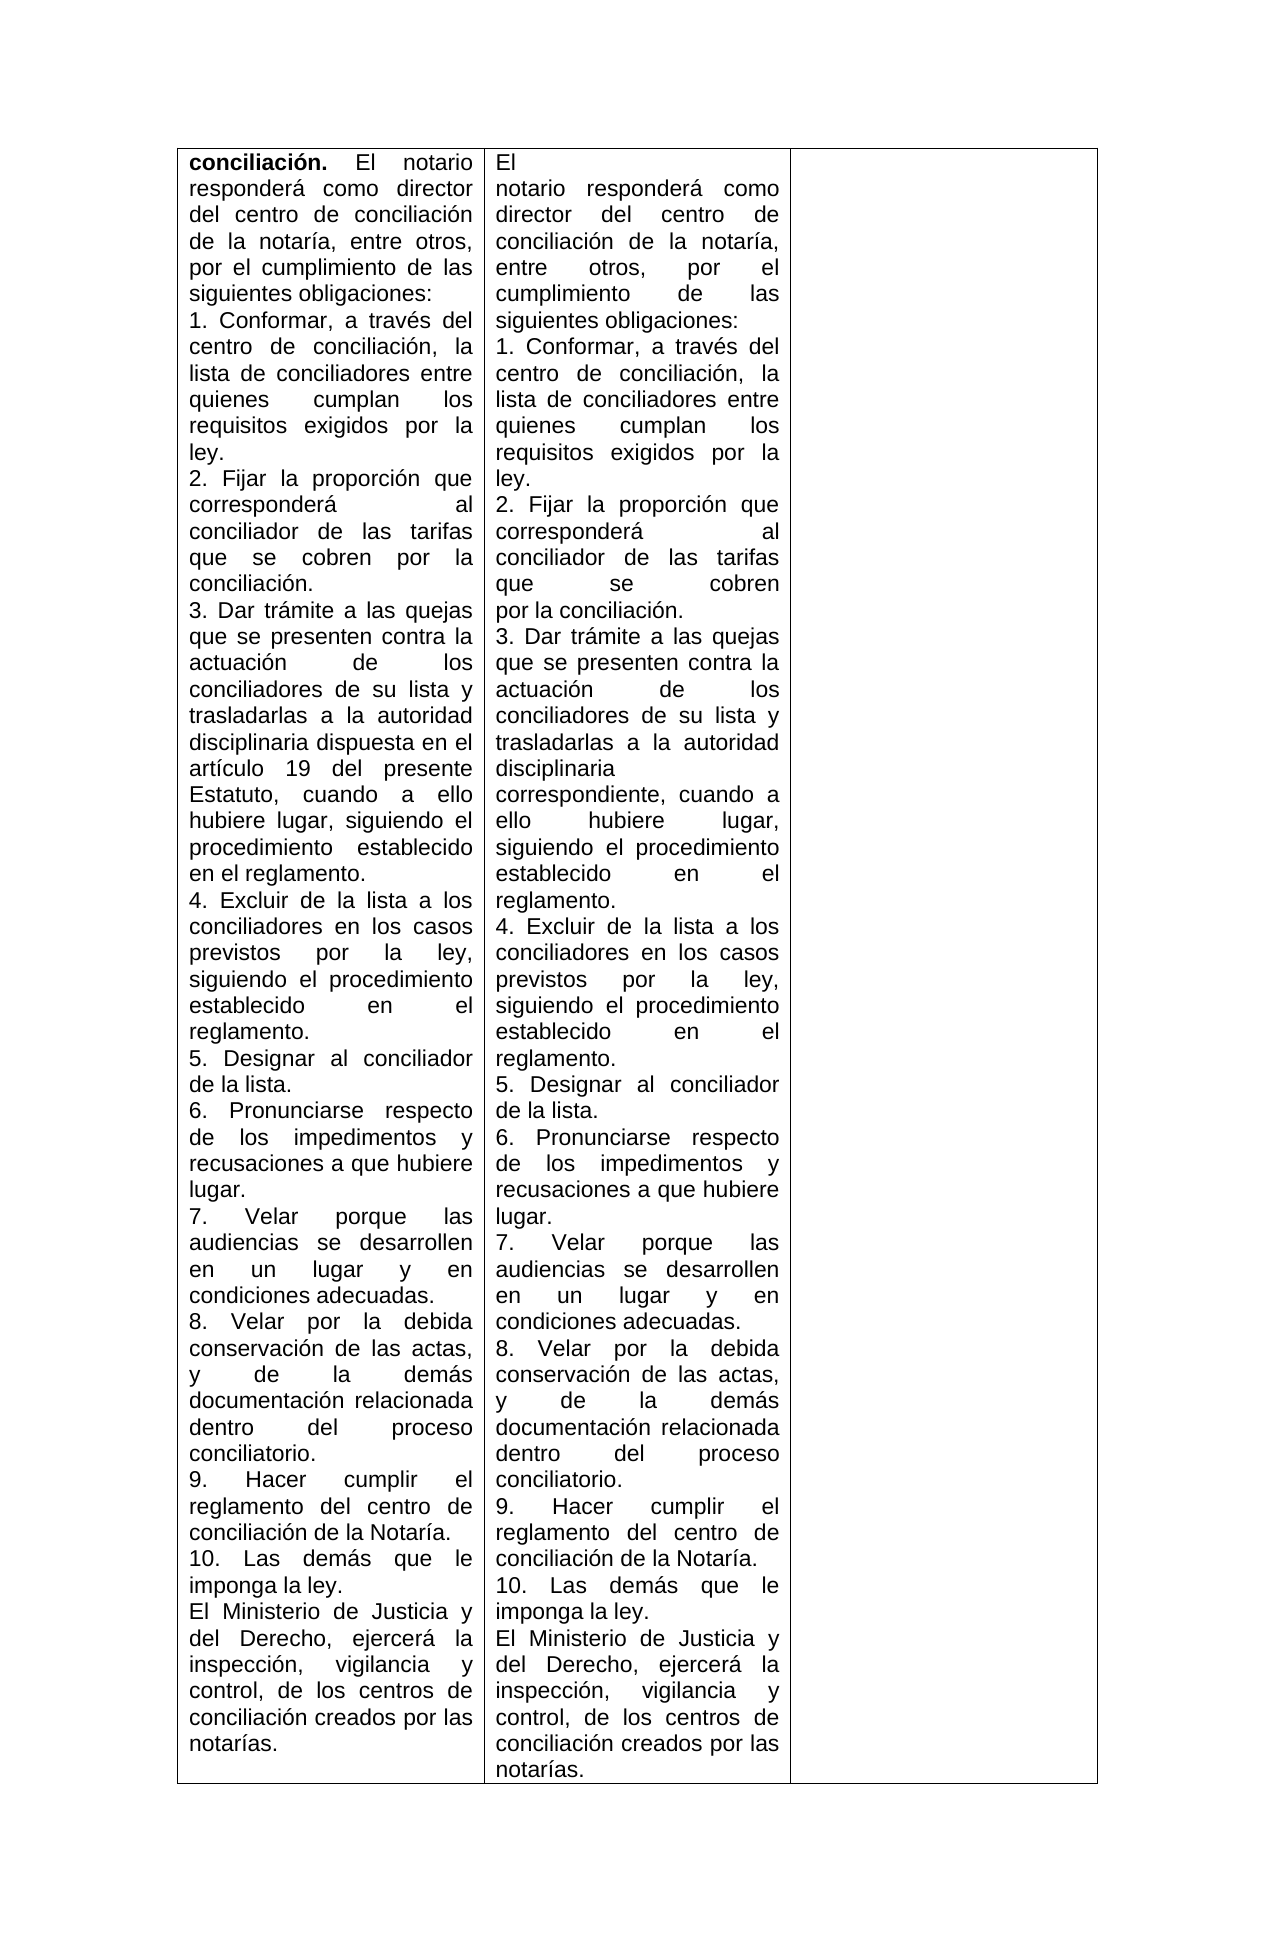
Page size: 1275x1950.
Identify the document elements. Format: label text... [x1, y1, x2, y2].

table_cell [791, 149, 1097, 1783]
